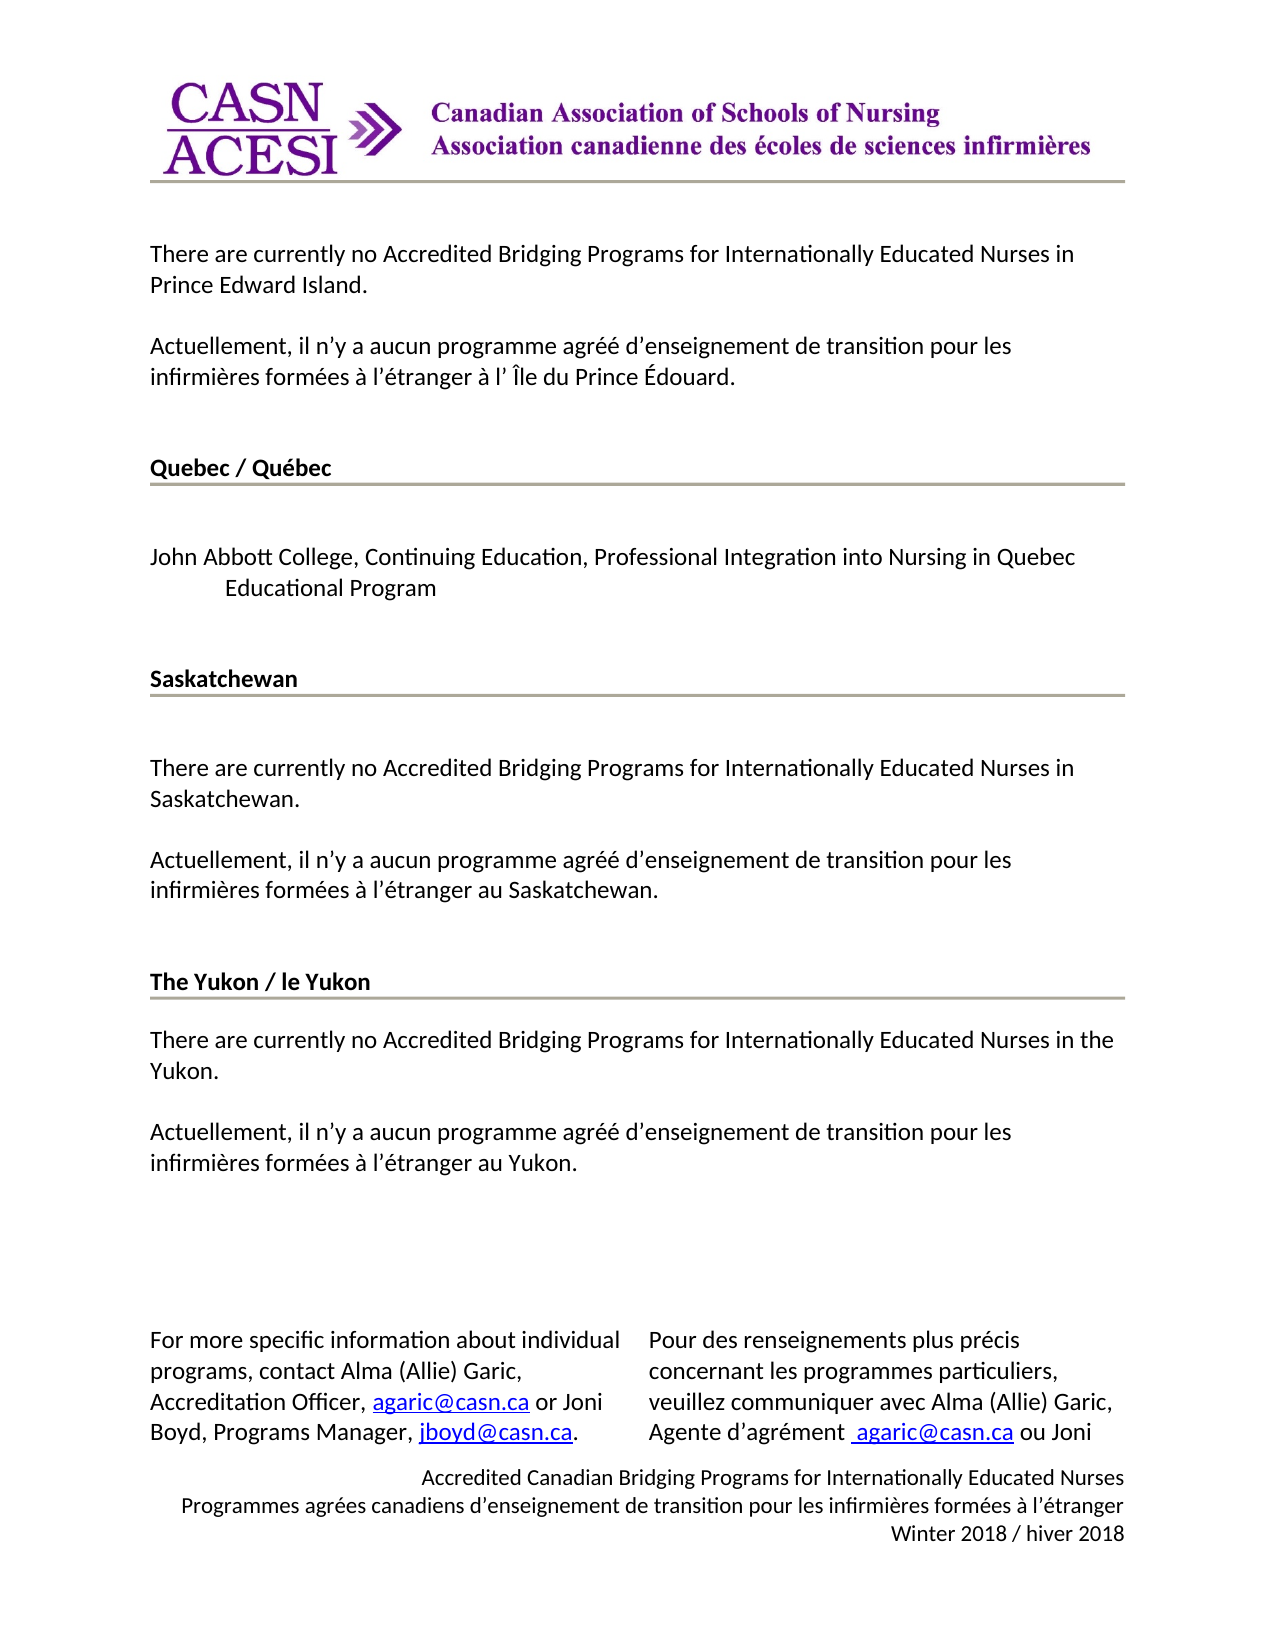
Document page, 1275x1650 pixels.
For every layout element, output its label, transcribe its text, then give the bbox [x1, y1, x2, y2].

text Actuellement, il n’y a aucun programme agréé d’enseignement de transition pour les infirmières formées à l’étranger au Saskatchewan. [150, 844, 1125, 905]
text John Abbott College, Continuing Education, Professional Integration into Nursing in Quebec [150, 541, 1125, 572]
text Quebec / Québec [150, 452, 1125, 482]
text There are currently no Accredited Bridging Programs for Internationally Educated Nurses in Saskatchewan. [150, 752, 1125, 813]
text Educational Program [150, 572, 1125, 602]
text There are currently no Accredited Bridging Programs for Internationally Educated Nurses in the Yukon. [150, 1024, 1125, 1086]
picture [150, 75, 1097, 180]
text There are currently no Accredited Bridging Programs for Internationally Educated Nurses in Prince Edward Island. [150, 238, 1125, 299]
text The Yukon / le Yukon [150, 966, 1125, 996]
text Actuellement, il n’y a aucun programme agréé d’enseignement de transition pour les infirmières formées à l’étranger à l’ Île du Prince Édouard. [150, 330, 1125, 391]
text Saskatchewan [150, 663, 1125, 693]
text Actuellement, il n’y a aucun programme agréé d’enseignement de transition pour les infirmières formées à l’étranger au Yukon. [150, 1116, 1125, 1177]
